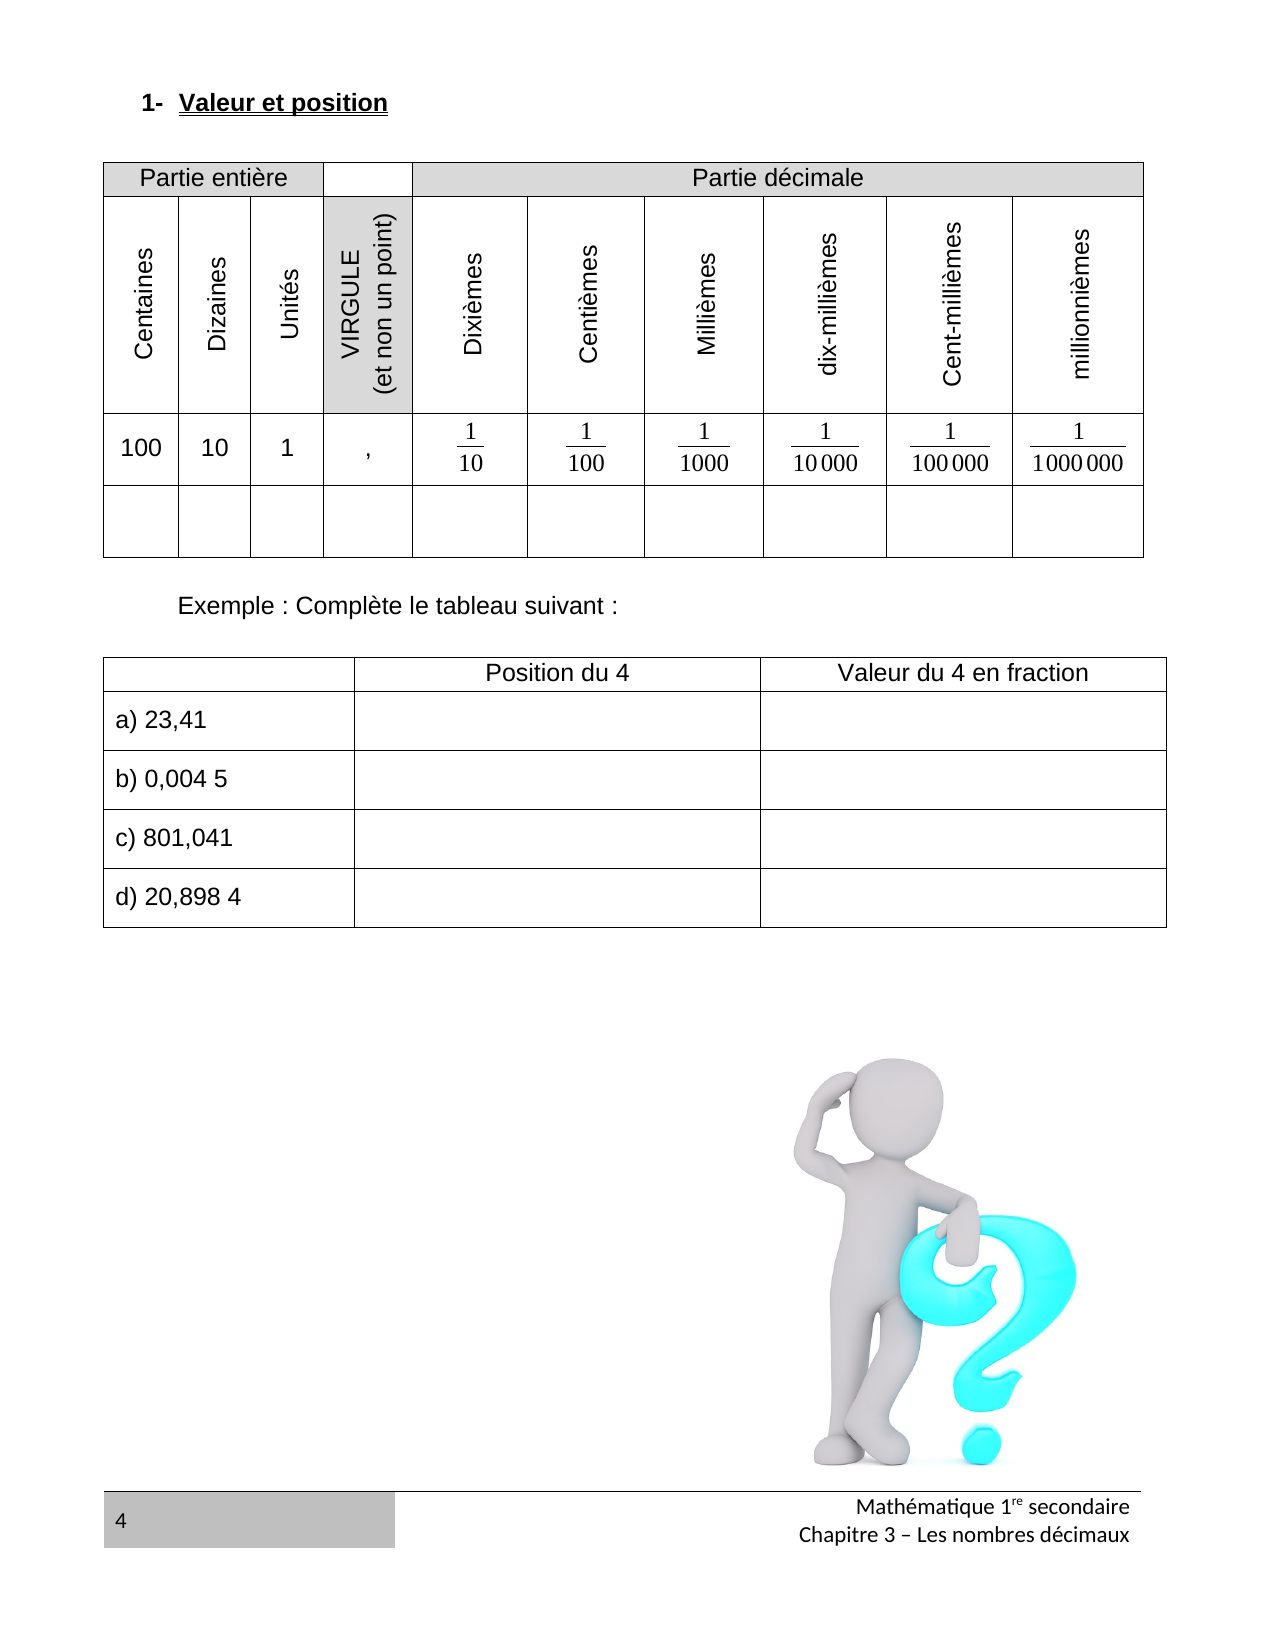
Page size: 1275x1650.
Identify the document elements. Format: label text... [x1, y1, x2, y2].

table_cell [324, 486, 412, 557]
table_cell [645, 486, 763, 557]
table_cell [413, 486, 527, 557]
table_cell [355, 692, 760, 750]
table_cell millionnièmes [1013, 197, 1143, 413]
table_cell [645, 414, 763, 485]
table_header Partie entière [104, 163, 323, 196]
table_cell Dizaines [179, 197, 250, 413]
table_cell [251, 486, 323, 557]
table_cell [413, 414, 527, 485]
table_cell [887, 414, 1012, 485]
table_cell [761, 810, 1166, 868]
table_cell VIRGULE (et non un point) [324, 197, 412, 413]
table_cell b) 0,004 5 [104, 751, 354, 809]
table_cell [179, 486, 250, 557]
table_cell [761, 869, 1166, 927]
table_cell [355, 869, 760, 927]
table_cell Millièmes [645, 197, 763, 413]
table_cell [761, 692, 1166, 750]
table_cell [355, 751, 760, 809]
table_cell [1013, 414, 1143, 485]
table_cell d) 20,898 4 [104, 869, 354, 927]
table_header [104, 658, 354, 691]
table_cell 1 [251, 414, 323, 485]
text Exemple : Complète le tableau suivant : [103, 591, 1167, 619]
table_header Position du 4 [355, 658, 760, 691]
table_cell [104, 486, 178, 557]
table_cell [761, 751, 1166, 809]
table_cell Dixièmes [413, 197, 527, 413]
table_header Valeur du 4 en fraction [761, 658, 1166, 691]
table_cell Centaines [104, 197, 178, 413]
picture [703, 1039, 1151, 1487]
table_cell Centièmes [528, 197, 644, 413]
table_cell [355, 810, 760, 868]
subtitle Valeur et position [141, 87, 1167, 116]
table_cell Cent-millièmes [887, 197, 1012, 413]
table_cell c) 801,041 [104, 810, 354, 868]
table_cell Unités [251, 197, 323, 413]
table_header [324, 163, 412, 196]
table_cell [528, 414, 644, 485]
table_header Partie décimale [413, 163, 1143, 196]
table_cell 10 [179, 414, 250, 485]
table_cell , [324, 414, 412, 485]
table_cell [887, 486, 1012, 557]
table_cell [764, 414, 886, 485]
table_cell a) 23,41 [104, 692, 354, 750]
table_cell [1013, 486, 1143, 557]
table_cell dix-millièmes [764, 197, 886, 413]
table_cell [528, 486, 644, 557]
table_cell [764, 486, 886, 557]
table_cell 100 [104, 414, 178, 485]
